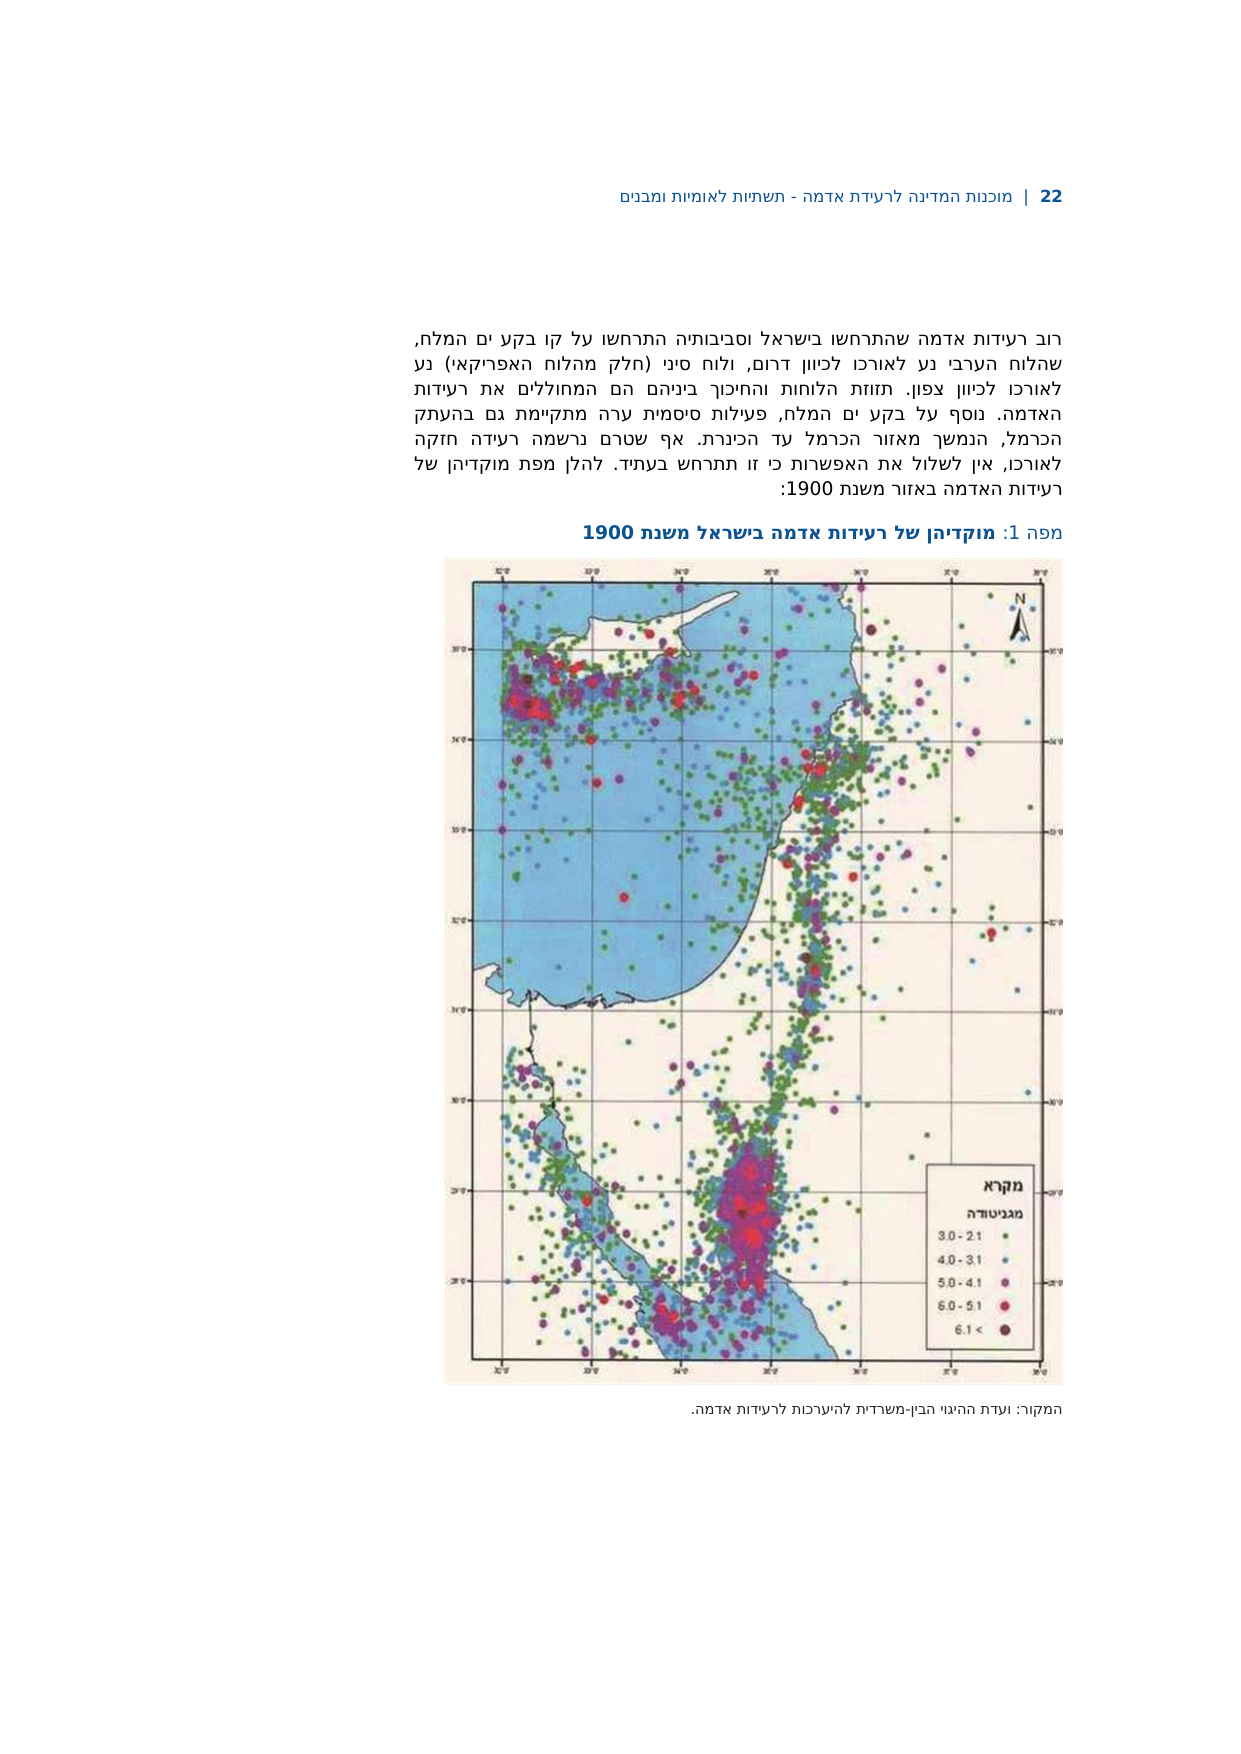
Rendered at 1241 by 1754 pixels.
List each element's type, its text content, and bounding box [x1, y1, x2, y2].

text המקור: ועדת ההיגוי הבין-משרדית להיערכות לרעידות אדמה. [413, 1397, 1063, 1418]
text רוב רעידות אדמה שהתרחשו בישראל וסביבותיה התרחשו על קו בקע ים המלח, שהלוח הערבי נע לאורכו לכיוון דרום, ולוח סיני (חלק מהלוח האפריקאי) נע לאורכו לכיוון צפון. תזוזת הלוחות והחיכוך ביניהם הם המחוללים את רעידות האדמה. נוסף על בקע ים המלח, פעילות סיסמית ערה מתקיימת גם בהעתק הכרמל, הנמשך מאזור הכרמל עד הכינרת. אף שטרם נרשמה רעידה חזקה לאורכו, אין לשלול את האפשרות כי זו תתרחש בעתיד. להלן מפת מוקדיהן של רעידות האדמה באזור משנת 1900: [413, 325, 1063, 500]
text מפה 1: מוקדיהן של רעידות אדמה בישראל משנת 1900 [413, 512, 1063, 546]
picture [443, 558, 1063, 1385]
